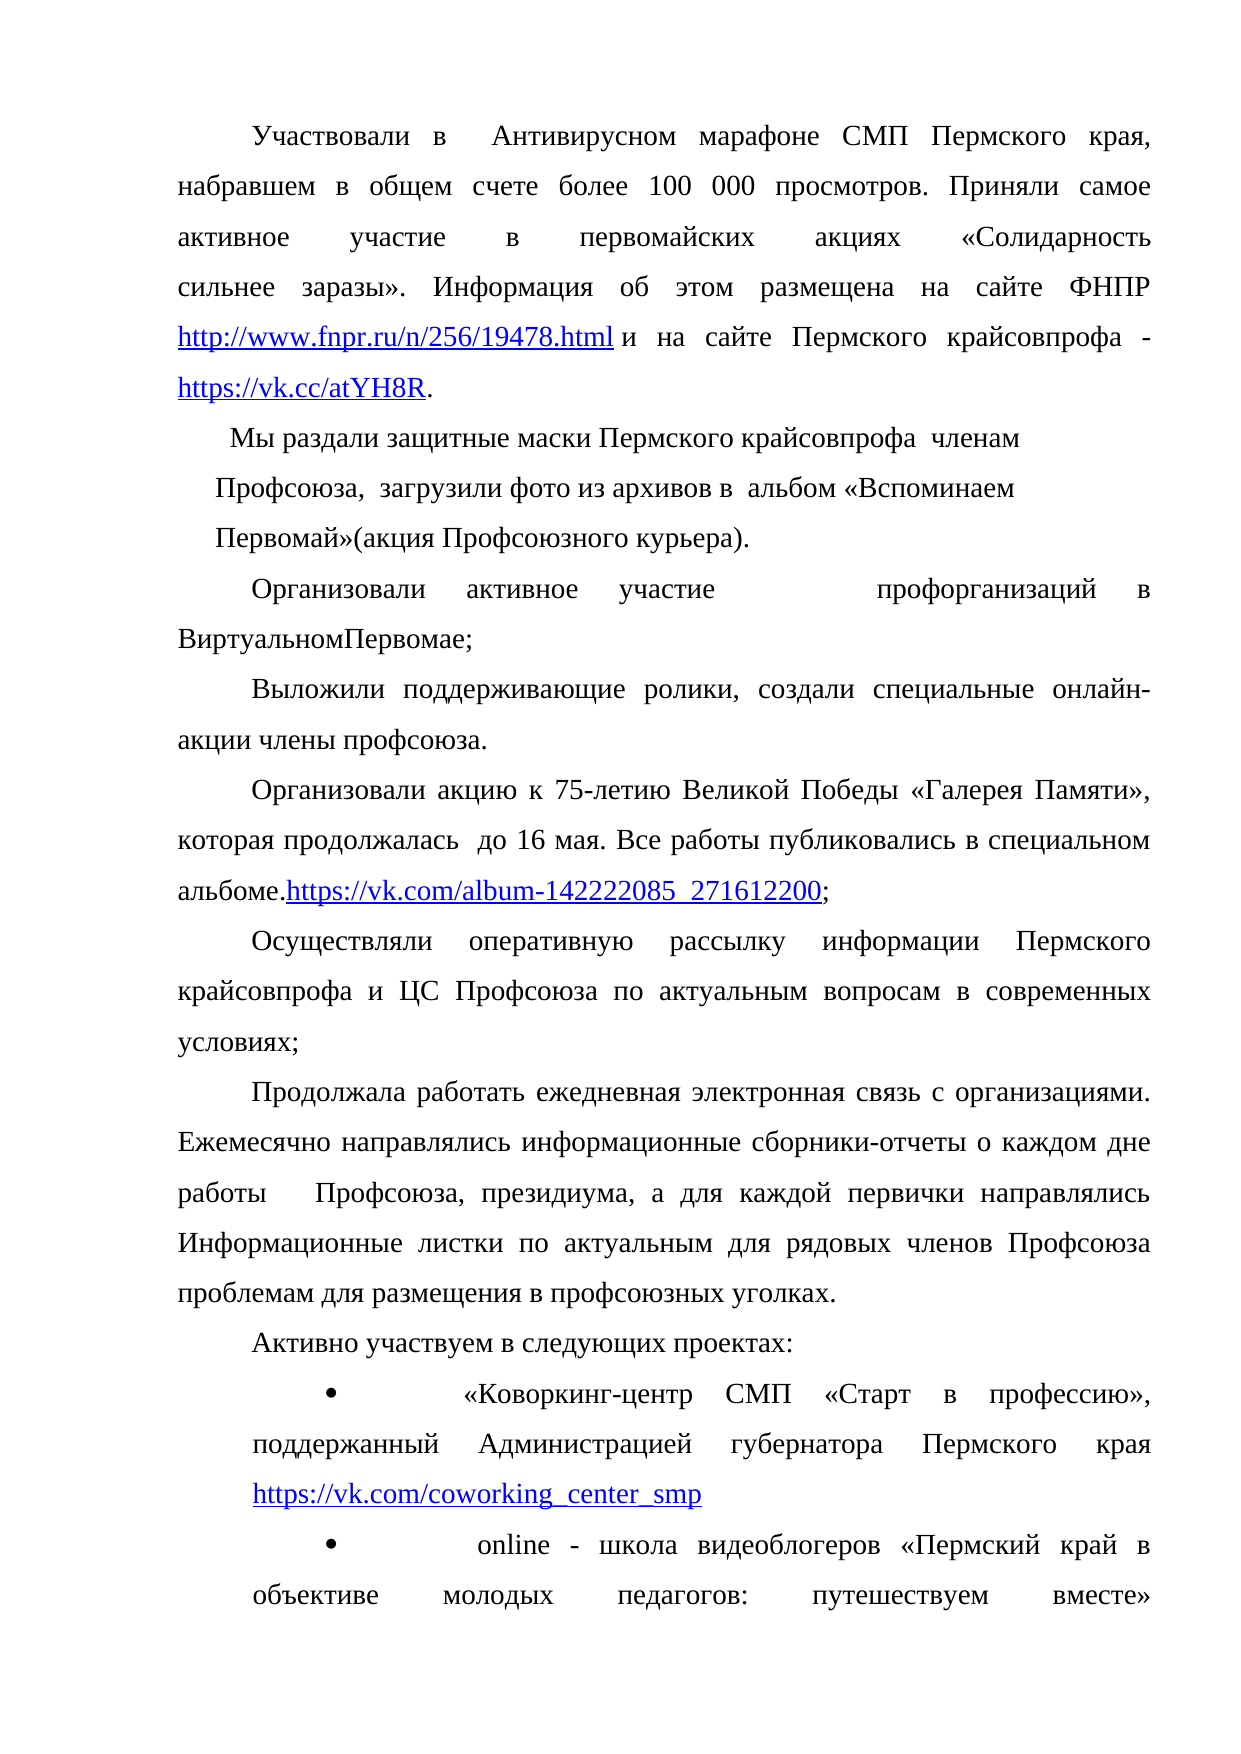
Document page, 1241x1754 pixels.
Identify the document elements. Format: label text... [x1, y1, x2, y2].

text Организовали активное участие профорганизаций в ВиртуальномПервомае; [177, 571, 1152, 655]
list Активно участвуем в следующих проектах: [177, 1326, 1152, 1359]
list «Коворкинг-центр СМП «Старт в профессию», поддержанный Администрацией губернатора Пермского края https://vk.com/coworking_center_smp [252, 1376, 1152, 1510]
text Выложили поддерживающие ролики, создали специальные онлайн-акции члены профсоюза. [177, 672, 1152, 755]
text Осуществляли оперативную рассылку информации Пермского крайсовпрофа и ЦС Профсоюза по актуальным вопросам в современных условиях; [177, 923, 1152, 1057]
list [252, 1527, 1152, 1611]
text Участвовали в Антивирусном марафоне СМП Пермского края, набравшем в общем счете более 100 000 просмотров. Приняли самое активное участие в первомайских акциях «Солидарность сильнее заразы». Информация об этом размещена на сайте ФНПР http://www.fnpr.ru/n/256/19478.html и на сайте Пермского крайсовпрофа - https://vk.cc/atYH8R. [177, 118, 1152, 403]
text Мы раздали защитные маски Пермского крайсовпрофа членам Профсоюза, загрузили фото из архивов в альбом «Вспоминаем Первомай»(акция Профсоюзного курьера). [215, 420, 1152, 554]
text Организовали акцию к 75-летию Великой Победы «Галерея Памяти», которая продолжалась до 16 мая. Все работы публиковались в специальном альбоме.https://vk.com/album-142222085_271612200; [177, 772, 1152, 906]
list Продолжала работать ежедневная электронная связь с организациями. Ежемесячно направлялись информационные сборники-отчеты о каждом дне работы Профсоюза, президиума, а для каждой первички направлялись Информационные листки по актуальным для рядовых членов Профсоюза проблемам для размещения в профсоюзных уголках. [177, 1074, 1152, 1309]
